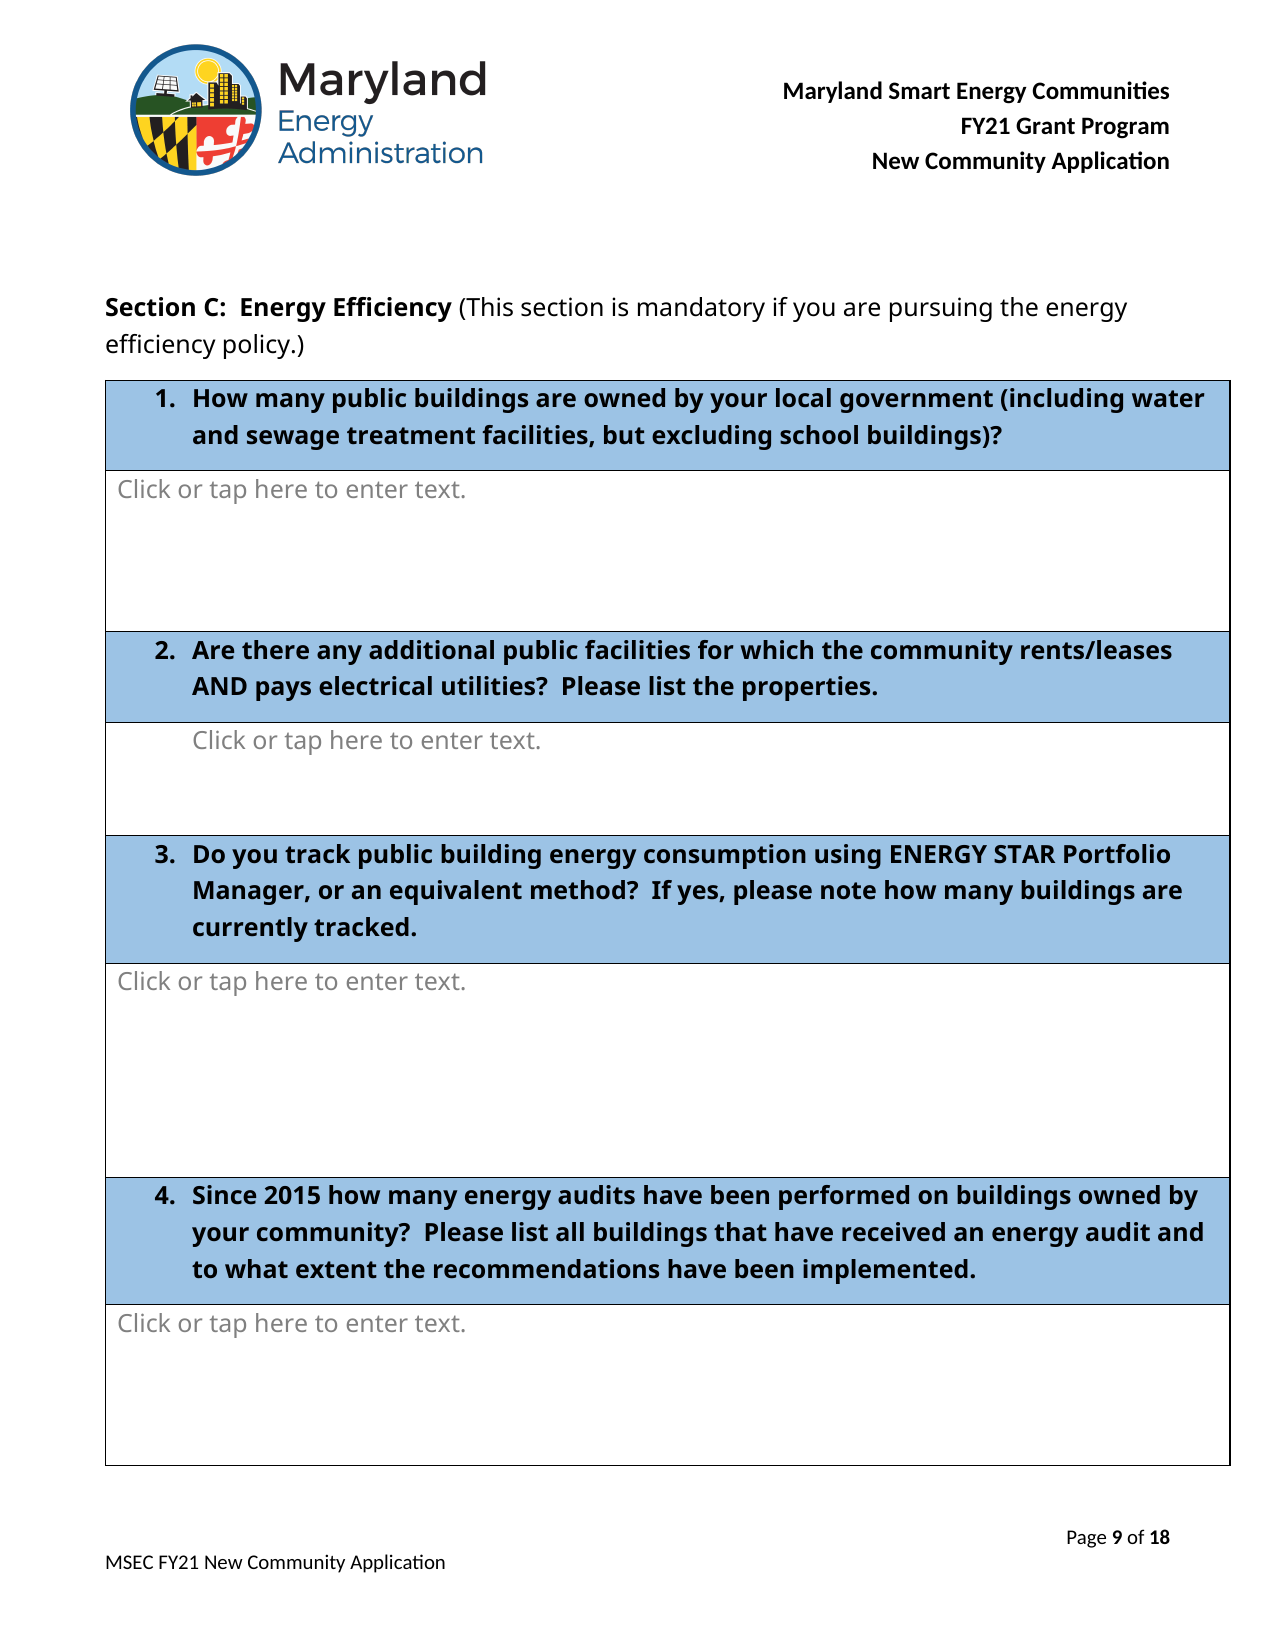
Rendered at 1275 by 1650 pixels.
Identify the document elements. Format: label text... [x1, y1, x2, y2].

table_cell Since 2015 how many energy audits have been performed on buildings owned by your community? Please list all buildings that have received an energy audit and to what extent the recommendations have been implemented. [106, 1178, 1229, 1304]
picture [98, 28, 524, 183]
table_cell Do you track public building energy consumption using ENERGY STAR Portfolio Manager, or an equivalent method? If yes, please note how many buildings are currently tracked. [106, 836, 1229, 963]
table_header How many public buildings are owned by your local government (including water and sewage treatment facilities, but excluding school buildings)? [106, 381, 1229, 470]
table_cell Click or tap here to enter text. [106, 964, 1229, 1177]
table_cell Are there any additional public facilities for which the community rents/leases AND pays electrical utilities? Please list the properties. [106, 632, 1229, 722]
text Section C: Energy Efficiency (This section is mandatory if you are pursuing the energy efficiency policy.) [105, 289, 1170, 360]
table_cell Click or tap here to enter text. [106, 1305, 1229, 1465]
table_cell Click or tap here to enter text. [106, 723, 1229, 835]
table_cell Click or tap here to enter text. [106, 471, 1229, 631]
